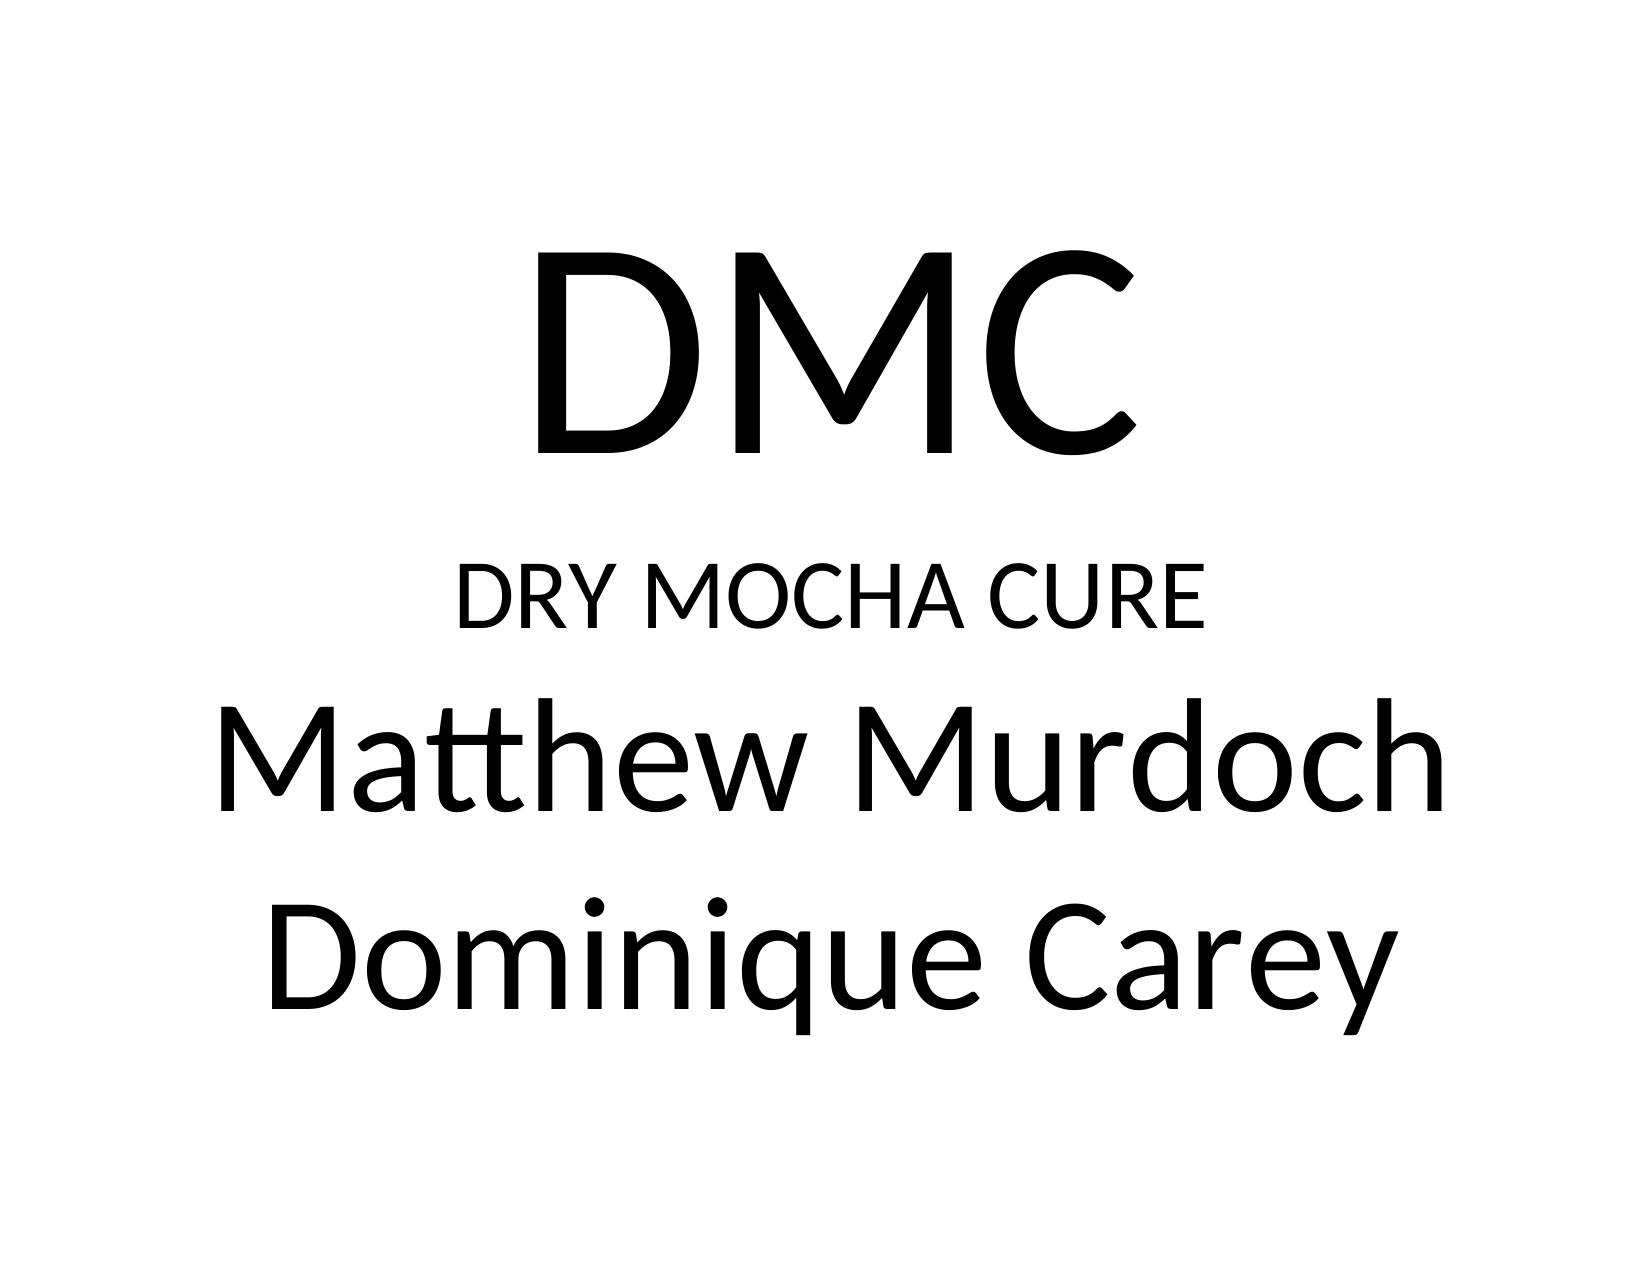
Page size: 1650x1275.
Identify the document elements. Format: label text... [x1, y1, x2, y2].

text Dominique Carey [161, 852, 1500, 1050]
text Matthew Murdoch [161, 653, 1500, 852]
text DMC [161, 150, 1500, 531]
text DRY MOCHA CURE [161, 531, 1500, 653]
